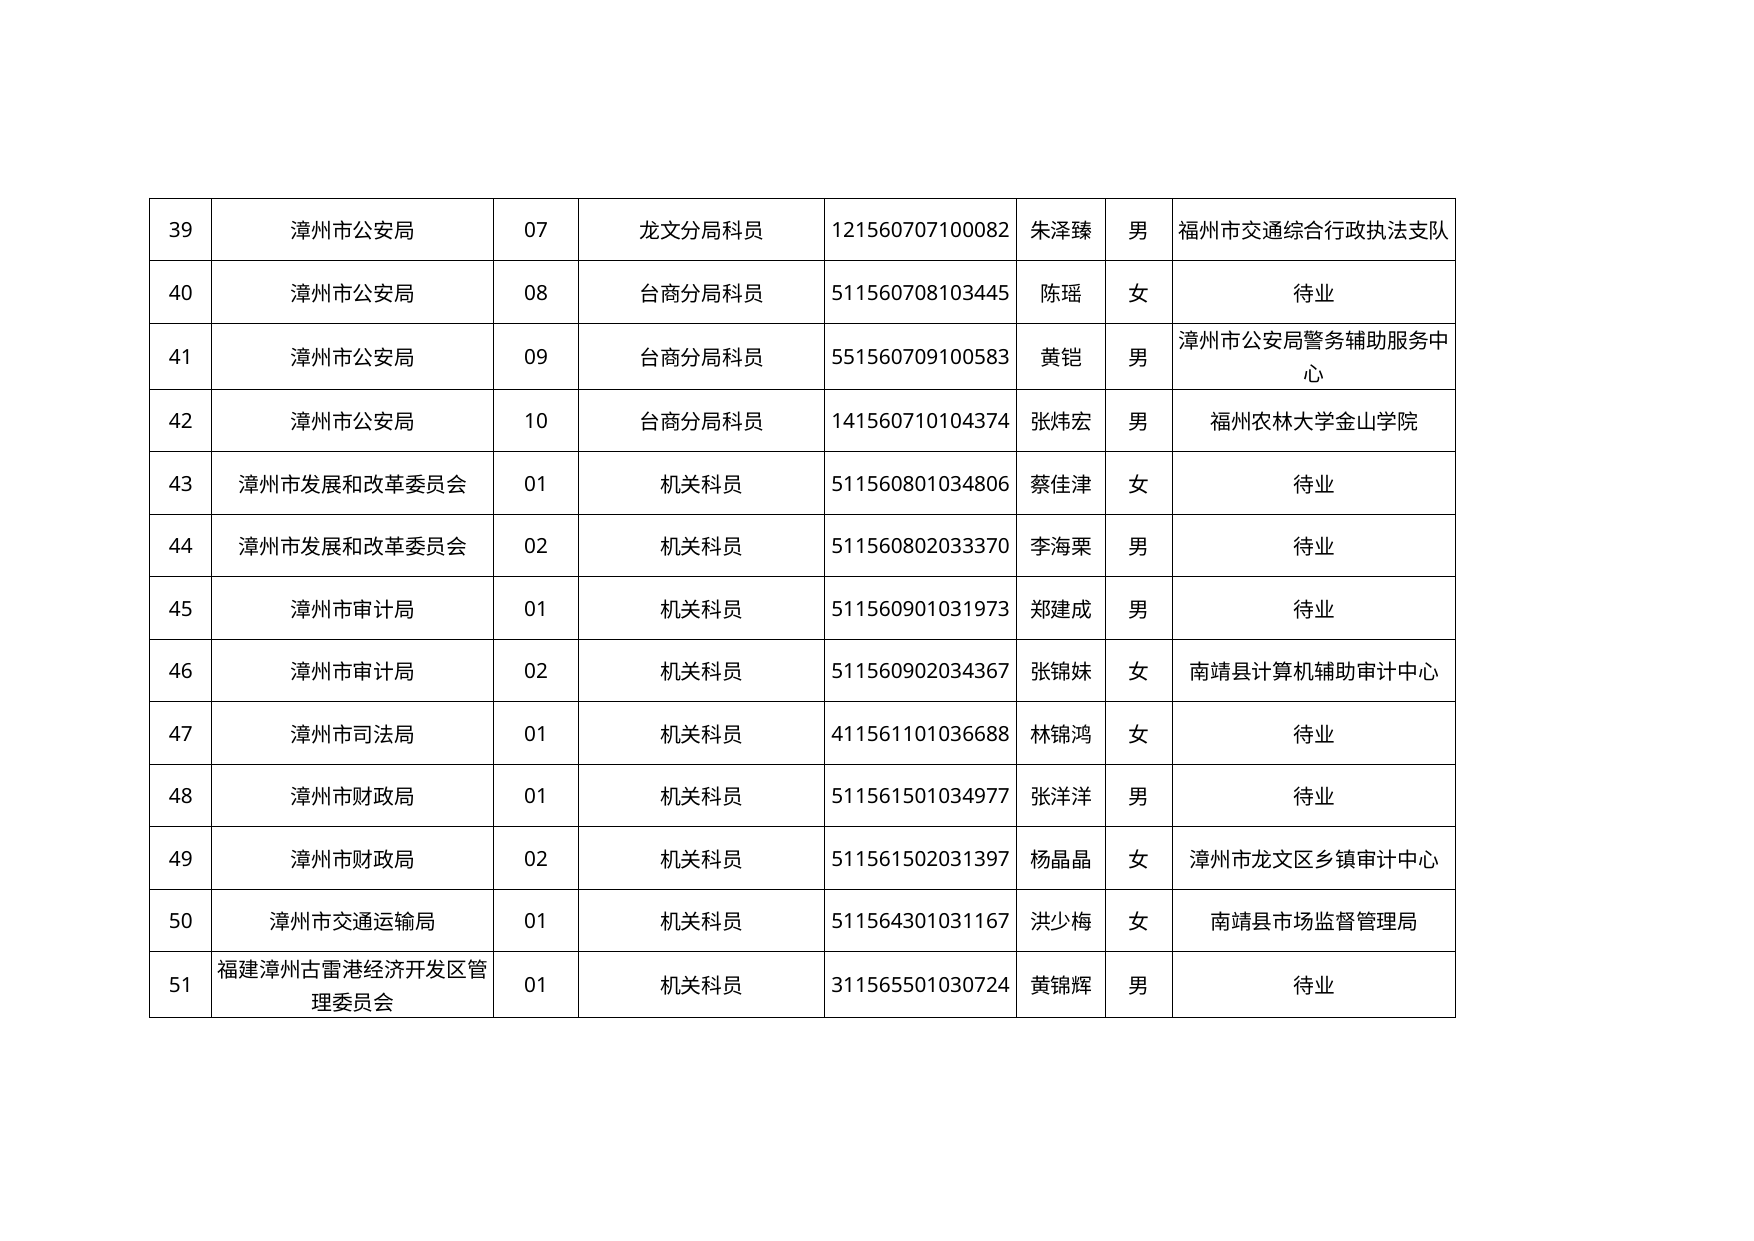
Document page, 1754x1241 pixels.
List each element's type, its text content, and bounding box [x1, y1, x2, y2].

table_cell 01 [494, 890, 578, 951]
table_cell 01 [494, 952, 578, 1017]
table_cell 杨晶晶 [1017, 827, 1105, 889]
table_cell 漳州市财政局 [212, 827, 493, 889]
table_cell 台商分局科员 [579, 390, 824, 451]
table_cell 陈瑶 [1017, 261, 1105, 323]
table_cell 511560902034367 [825, 640, 1016, 701]
table_cell 45 [150, 577, 211, 639]
table_cell 511564301031167 [825, 890, 1016, 951]
table_cell 07 [494, 199, 578, 260]
table_cell 南靖县计算机辅助审计中心 [1173, 640, 1455, 701]
table_cell 朱泽臻 [1017, 199, 1105, 260]
table_cell 待业 [1173, 952, 1455, 1017]
table_cell 台商分局科员 [579, 324, 824, 389]
table_cell 龙文分局科员 [579, 199, 824, 260]
table_cell 男 [1106, 390, 1172, 451]
table_cell 50 [150, 890, 211, 951]
table_cell 311565501030724 [825, 952, 1016, 1017]
table_cell 李海栗 [1017, 515, 1105, 576]
table_cell 48 [150, 765, 211, 826]
table_cell 机关科员 [579, 890, 824, 951]
table_cell 漳州市公安局 [212, 261, 493, 323]
table_cell 洪少梅 [1017, 890, 1105, 951]
table_cell 漳州市发展和改革委员会 [212, 515, 493, 576]
table_cell 46 [150, 640, 211, 701]
table_cell 蔡佳津 [1017, 452, 1105, 514]
table_cell 张锦妹 [1017, 640, 1105, 701]
table_cell 漳州市公安局 [212, 199, 493, 260]
table_cell 林锦鸿 [1017, 702, 1105, 764]
table_cell 男 [1106, 515, 1172, 576]
table_cell 02 [494, 640, 578, 701]
table_cell 机关科员 [579, 515, 824, 576]
table_cell 411561101036688 [825, 702, 1016, 764]
table_cell 张炜宏 [1017, 390, 1105, 451]
table_cell 女 [1106, 261, 1172, 323]
table_cell 39 [150, 199, 211, 260]
table_cell 09 [494, 324, 578, 389]
table_cell 机关科员 [579, 952, 824, 1017]
table_cell 男 [1106, 324, 1172, 389]
table_cell 机关科员 [579, 640, 824, 701]
table_cell 漳州市发展和改革委员会 [212, 452, 493, 514]
table_cell 女 [1106, 827, 1172, 889]
table_cell 南靖县市场监督管理局 [1173, 890, 1455, 951]
table_cell 42 [150, 390, 211, 451]
table_cell 漳州市公安局 [212, 390, 493, 451]
table_cell 49 [150, 827, 211, 889]
table_cell 01 [494, 577, 578, 639]
table_cell 511560708103445 [825, 261, 1016, 323]
table_cell 漳州市交通运输局 [212, 890, 493, 951]
table_cell 漳州市公安局 [212, 324, 493, 389]
table_cell 41 [150, 324, 211, 389]
table_cell 511560801034806 [825, 452, 1016, 514]
table_cell 漳州市龙文区乡镇审计中心 [1173, 827, 1455, 889]
table_cell 郑建成 [1017, 577, 1105, 639]
table_cell 福建漳州古雷港经济开发区管理委员会 [212, 952, 493, 1017]
table_cell 10 [494, 390, 578, 451]
table_cell 女 [1106, 890, 1172, 951]
table_cell 黄铠 [1017, 324, 1105, 389]
table_cell 待业 [1173, 261, 1455, 323]
table_cell 551560709100583 [825, 324, 1016, 389]
table_cell 51 [150, 952, 211, 1017]
table_cell 02 [494, 827, 578, 889]
table_cell 01 [494, 702, 578, 764]
table_cell 男 [1106, 765, 1172, 826]
table_cell 121560707100082 [825, 199, 1016, 260]
table_cell 47 [150, 702, 211, 764]
table_cell 44 [150, 515, 211, 576]
table_cell 机关科员 [579, 702, 824, 764]
table_cell 男 [1106, 577, 1172, 639]
table_cell 待业 [1173, 515, 1455, 576]
table_cell 待业 [1173, 702, 1455, 764]
table_cell 张洋洋 [1017, 765, 1105, 826]
table_cell 女 [1106, 452, 1172, 514]
table_cell 机关科员 [579, 765, 824, 826]
table_cell 台商分局科员 [579, 261, 824, 323]
table_cell 女 [1106, 640, 1172, 701]
table_cell 女 [1106, 702, 1172, 764]
table_cell 01 [494, 452, 578, 514]
table_cell 漳州市司法局 [212, 702, 493, 764]
table_cell 机关科员 [579, 577, 824, 639]
table_cell 01 [494, 765, 578, 826]
table_cell 511561502031397 [825, 827, 1016, 889]
table_cell 男 [1106, 952, 1172, 1017]
table_cell 福州市交通综合行政执法支队 [1173, 199, 1455, 260]
table_cell 02 [494, 515, 578, 576]
table_cell 漳州市财政局 [212, 765, 493, 826]
table_cell 机关科员 [579, 452, 824, 514]
table_cell 机关科员 [579, 827, 824, 889]
table_cell 待业 [1173, 765, 1455, 826]
table_cell 待业 [1173, 577, 1455, 639]
table_cell 漳州市审计局 [212, 577, 493, 639]
table_cell 福州农林大学金山学院 [1173, 390, 1455, 451]
table_cell 511560901031973 [825, 577, 1016, 639]
table_cell 漳州市公安局警务辅助服务中心 [1173, 324, 1455, 389]
table_cell 08 [494, 261, 578, 323]
table_cell 511561501034977 [825, 765, 1016, 826]
table_cell 43 [150, 452, 211, 514]
table_cell 黄锦辉 [1017, 952, 1105, 1017]
table_cell 511560802033370 [825, 515, 1016, 576]
table_cell 漳州市审计局 [212, 640, 493, 701]
table_cell 40 [150, 261, 211, 323]
table_cell 141560710104374 [825, 390, 1016, 451]
table_cell 男 [1106, 199, 1172, 260]
table_cell 待业 [1173, 452, 1455, 514]
